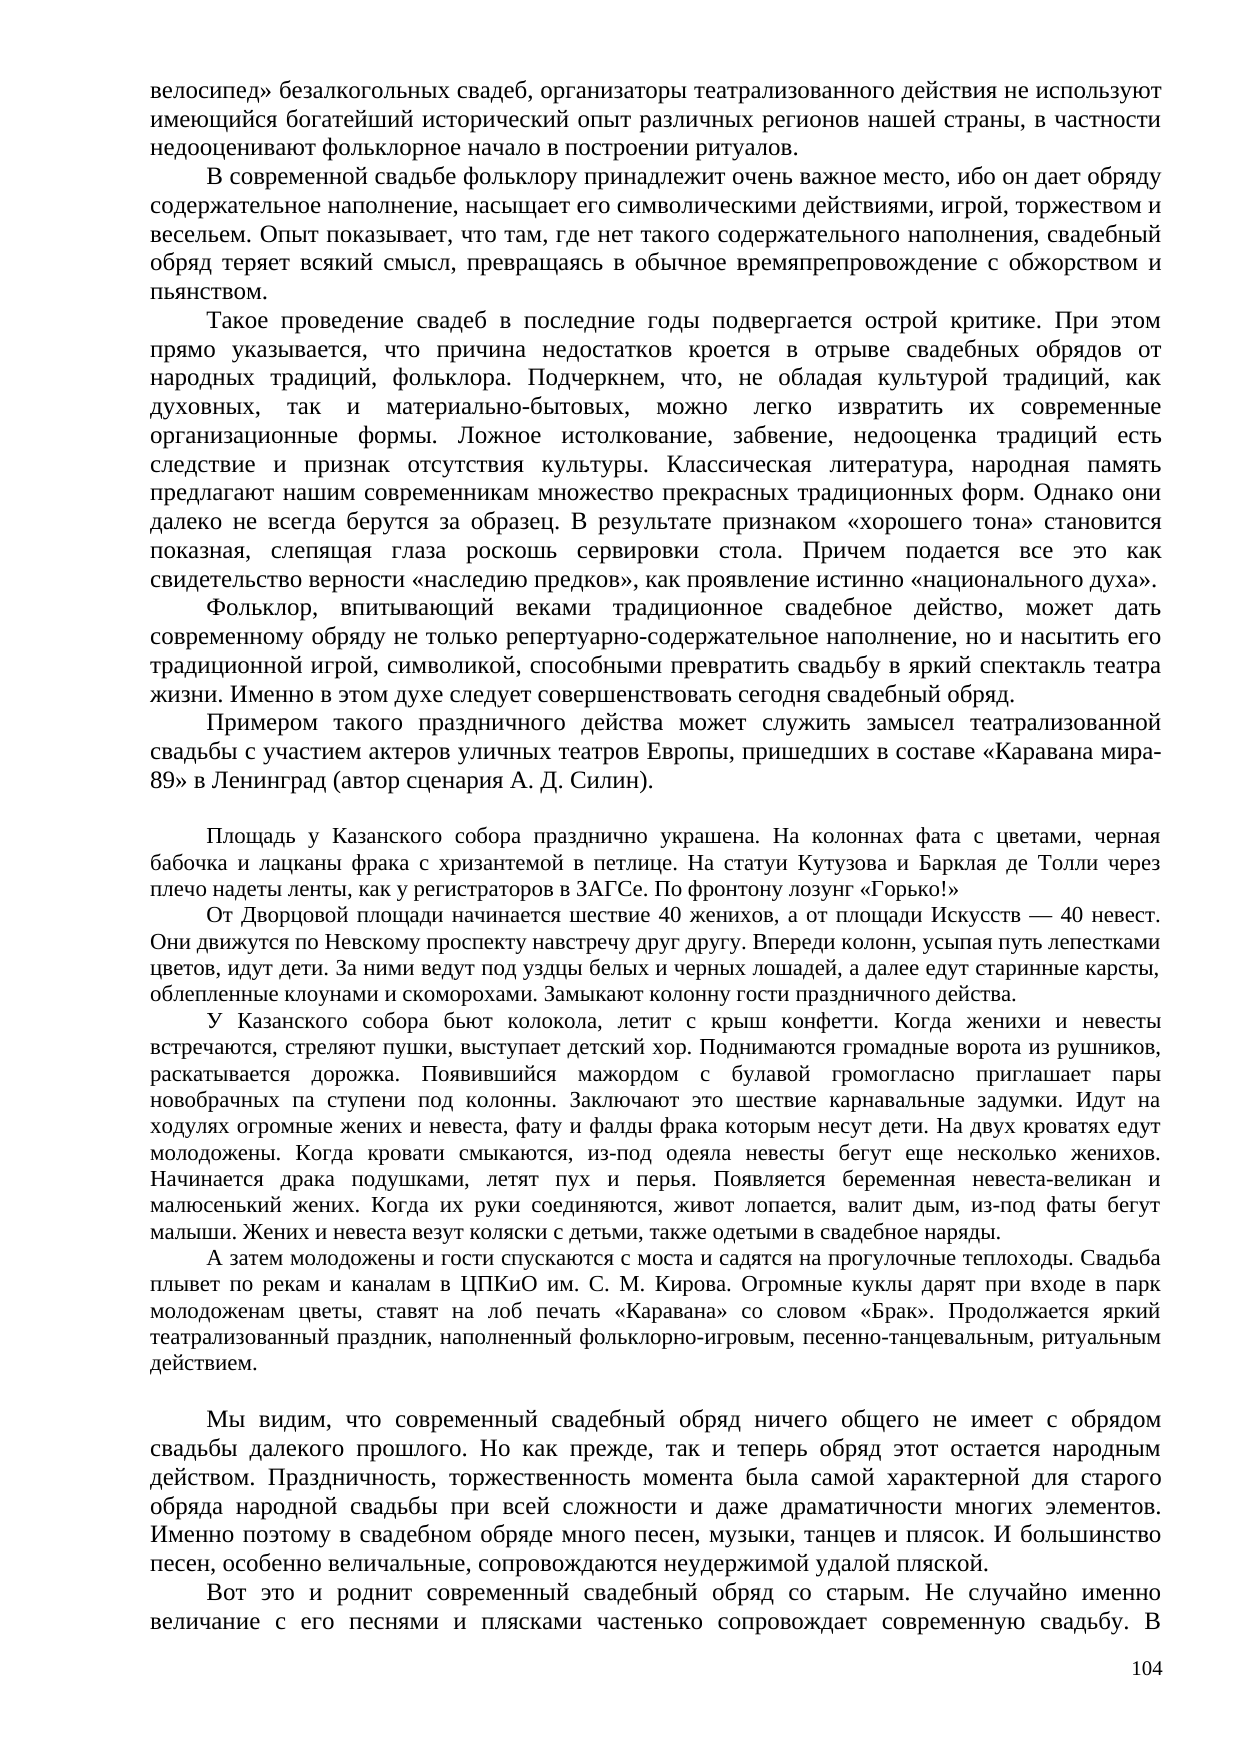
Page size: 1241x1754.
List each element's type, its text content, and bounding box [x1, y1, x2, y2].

text Такое проведение свадеб в последние годы подвергается острой критике. При этом прямо указывается, что причина недостатков кроется в отрыве свадебных обрядов от народных традиций, фольклора. Подчеркнем, что, не обладая культурой традиций, как духовных, так и материально-бытовых, можно легко извратить их современные организационные формы. Ложное истолкование, забвение, недооценка традиций есть следствие и признак отсутствия культуры. Классическая литература, народная память предлагают нашим современникам множество прекрасных традиционных форм. Однако они далеко не всегда берутся за образец. В результате признаком «хорошего тона» становится показная, слепящая глаза роскошь сервировки стола. Причем подается все это как свидетельство верности «наследию предков», как проявление истинно «национального духа». [150, 305, 1162, 592]
text Примером такого праздничного действа может служить замысел театрализованной свадьбы с участием актеров уличных театров Европы, пришедших в составе «Каравана мира-89» в Ленинград (автор сценария А. Д. Силин). [150, 707, 1162, 794]
text Площадь у Казанского собора празднично украшена. На колоннах фата с цветами, черная бабочка и лацканы фрака с хризантемой в петлице. На статуи Кутузова и Барклая де Толли через плечо надеты ленты, как у регистраторов в ЗАГСе. По фронтону лозунг «Горько!» [150, 822, 1162, 901]
text Фольклор, впитывающий веками традиционное свадебное действо, может дать современному обряду не только репертуарно-содержательное наполнение, но и насытить его традиционной игрой, символикой, способными превратить свадьбу в яркий спектакль театра жизни. Именно в этом духе следует совершенствовать сегодня свадебный обряд. [150, 592, 1162, 707]
text В современной свадьбе фольклору принадлежит очень важное место, ибо он дает обряду содержательное наполнение, насыщает его символическими действиями, игрой, торжеством и весельем. Опыт показывает, что там, где нет такого содержательного наполнения, свадебный обряд теряет всякий смысл, превращаясь в обычное времяпрепровождение с обжорством и пьянством. [150, 161, 1162, 305]
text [150, 1577, 1162, 1634]
text Мы видим, что современный свадебный обряд ничего общего не имеет с обрядом свадьбы далекого прошлого. Но как прежде, так и теперь обряд этот остается народным действом. Праздничность, торжественность момента была самой характерной для старого обряда народной свадьбы при всей сложности и даже драматичности многих элементов. Именно поэтому в свадебном обряде много песен, музыки, танцев и плясок. И большинство песен, особенно величальные, сопровождаются неудержимой удалой пляской. [150, 1404, 1162, 1577]
text От Дворцовой площади начинается шествие 40 женихов, а от площади Искусств — 40 невест. Они движутся по Невскому проспекту навстречу друг другу. Впереди колонн, усыпая путь лепестками цветов, идут дети. За ними ведут под уздцы белых и черных лошадей, а далее едут старинные карсты, облепленные клоунами и скоморохами. Замыкают колонну гости праздничного действа. [150, 901, 1162, 1007]
text У Казанского собора бьют колокола, летит с крыш конфетти. Когда женихи и невесты встречаются, стреляют пушки, выступает детский хор. Поднимаются громадные ворота из рушников, раскатывается дорожка. Появившийся мажордом с булавой громогласно приглашает пары новобрачных па ступени под колонны. Заключают это шествие карнавальные задумки. Идут на ходулях огромные жених и невеста, фату и фалды фрака которым несут дети. На двух кроватях едут молодожены. Когда кровати смыкаются, из-под одеяла невесты бегут еще несколько женихов. Начинается драка подушками, летят пух и перья. Появляется беременная невеста-великан и малюсенький жених. Когда их руки соединяются, живот лопается, валит дым, из-под фаты бегут малыши. Жених и невеста везут коляски с детьми, также одетыми в свадебное наряды. [150, 1007, 1162, 1244]
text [150, 75, 1162, 161]
text А затем молодожены и гости спускаются с моста и садятся на прогулочные теплоходы. Свадьба плывет по рекам и каналам в ЦПКиО им. С. М. Кирова. Огромные куклы дарят при входе в парк молодоженам цветы, ставят на лоб печать «Каравана» со словом «Брак». Продолжается яркий театрализованный праздник, наполненный фольклорно-игровым, песенно-танцевальным, ритуальным действием. [150, 1244, 1162, 1376]
